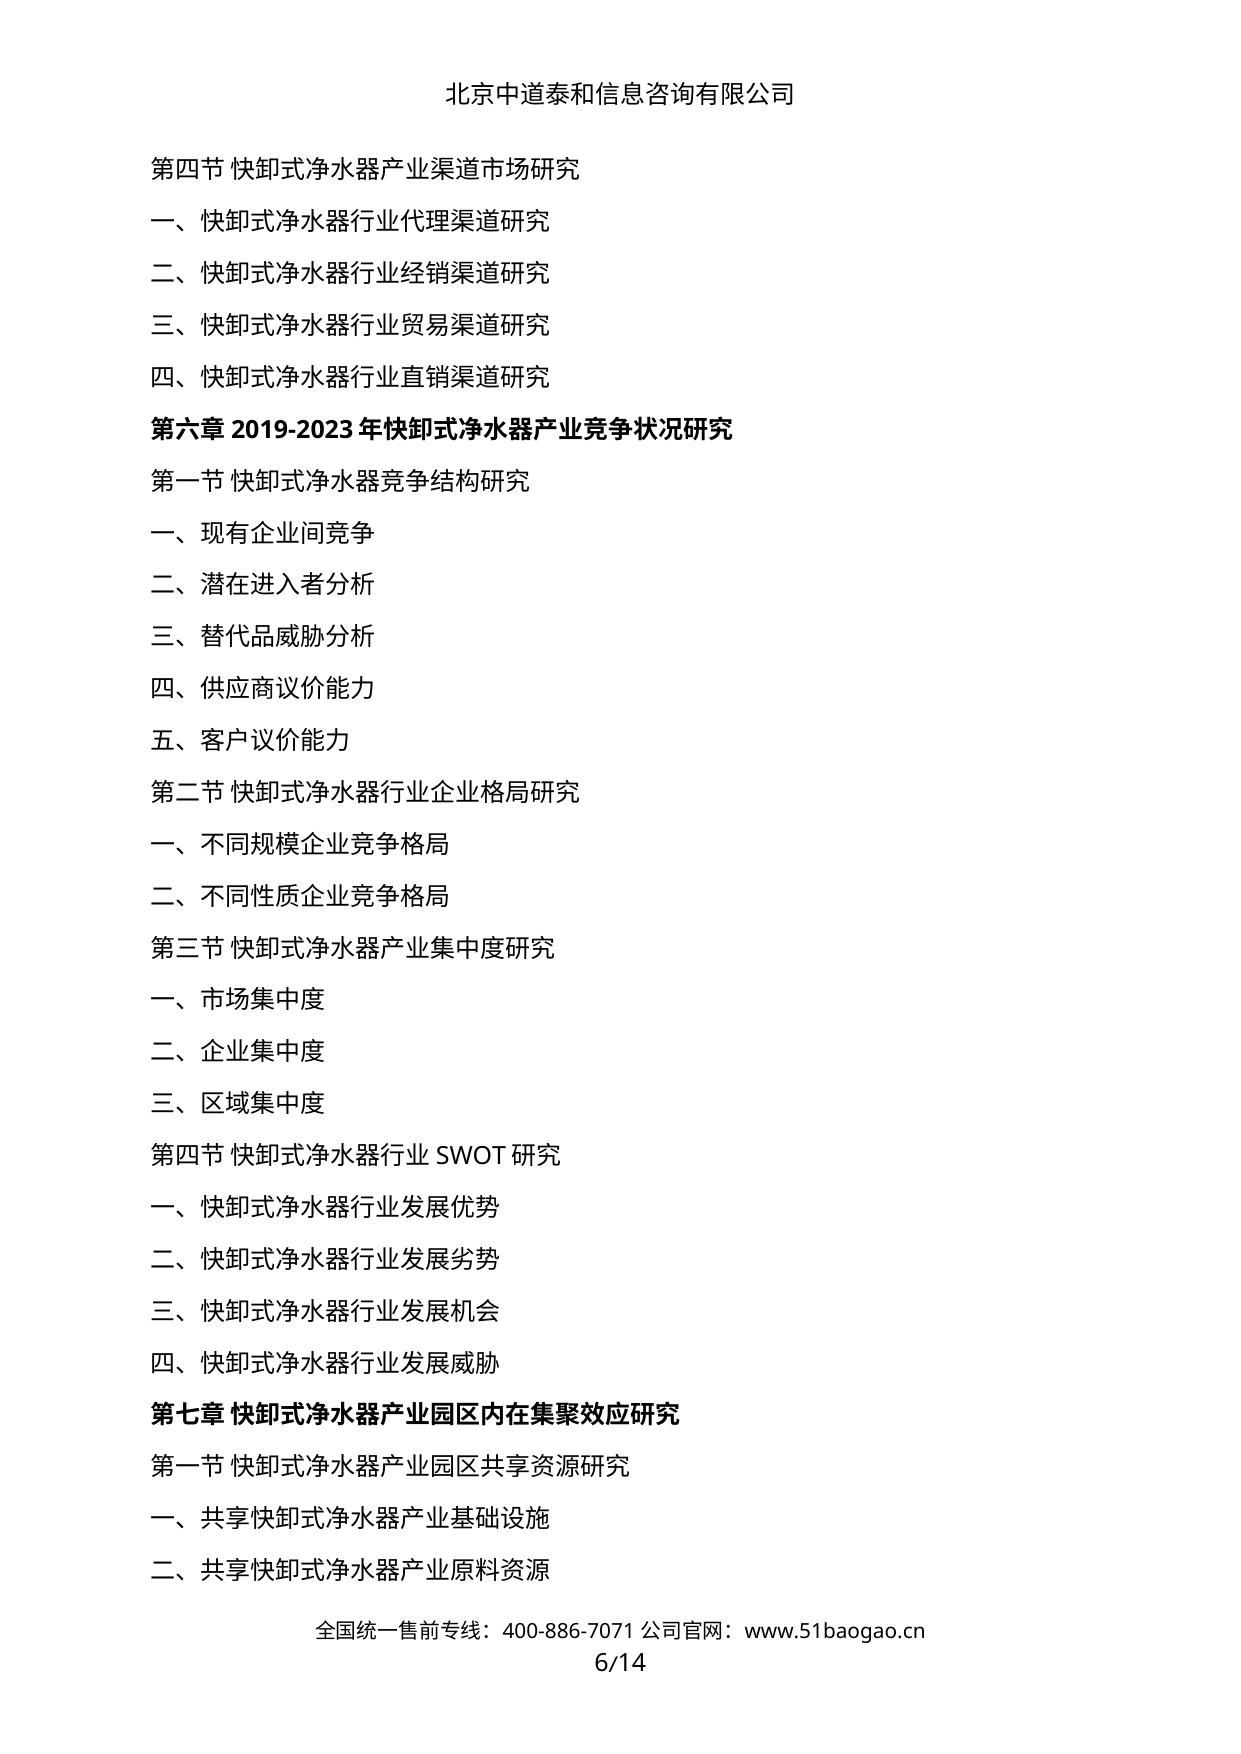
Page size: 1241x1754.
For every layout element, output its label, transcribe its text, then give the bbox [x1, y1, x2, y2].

text 第一节 快卸式净水器产业园区共享资源研究 [150, 1447, 1090, 1483]
text 第一节 快卸式净水器竞争结构研究 [150, 461, 1090, 497]
text 第三节 快卸式净水器产业集中度研究 [150, 928, 1090, 964]
text 第六章 2019-2023年快卸式净水器产业竞争状况研究 [150, 409, 1090, 446]
text 三、快卸式净水器行业贸易渠道研究 [150, 306, 1090, 342]
text 二、潜在进入者分析 [150, 565, 1090, 601]
text 二、不同性质企业竞争格局 [150, 876, 1090, 912]
text 一、不同规模企业竞争格局 [150, 824, 1090, 861]
text 第二节 快卸式净水器行业企业格局研究 [150, 772, 1090, 809]
text 一、快卸式净水器行业代理渠道研究 [150, 202, 1090, 238]
text 二、快卸式净水器行业经销渠道研究 [150, 254, 1090, 290]
text 四、快卸式净水器行业直销渠道研究 [150, 357, 1090, 394]
text 四、供应商议价能力 [150, 669, 1090, 705]
text 三、替代品威胁分析 [150, 617, 1090, 653]
text 一、现有企业间竞争 [150, 513, 1090, 549]
text 一、共享快卸式净水器产业基础设施 [150, 1499, 1090, 1535]
text 二、快卸式净水器行业发展劣势 [150, 1239, 1090, 1276]
text 第四节 快卸式净水器产业渠道市场研究 [150, 150, 1090, 186]
text 三、区域集中度 [150, 1084, 1090, 1120]
text 第七章 快卸式净水器产业园区内在集聚效应研究 [150, 1395, 1090, 1431]
text 二、共享快卸式净水器产业原料资源 [150, 1551, 1090, 1587]
text 第四节 快卸式净水器行业SWOT研究 [150, 1136, 1090, 1172]
text 三、快卸式净水器行业发展机会 [150, 1291, 1090, 1327]
text 四、快卸式净水器行业发展威胁 [150, 1343, 1090, 1379]
text 二、企业集中度 [150, 1032, 1090, 1068]
text 五、客户议价能力 [150, 721, 1090, 757]
text 一、市场集中度 [150, 980, 1090, 1016]
text 一、快卸式净水器行业发展优势 [150, 1187, 1090, 1224]
